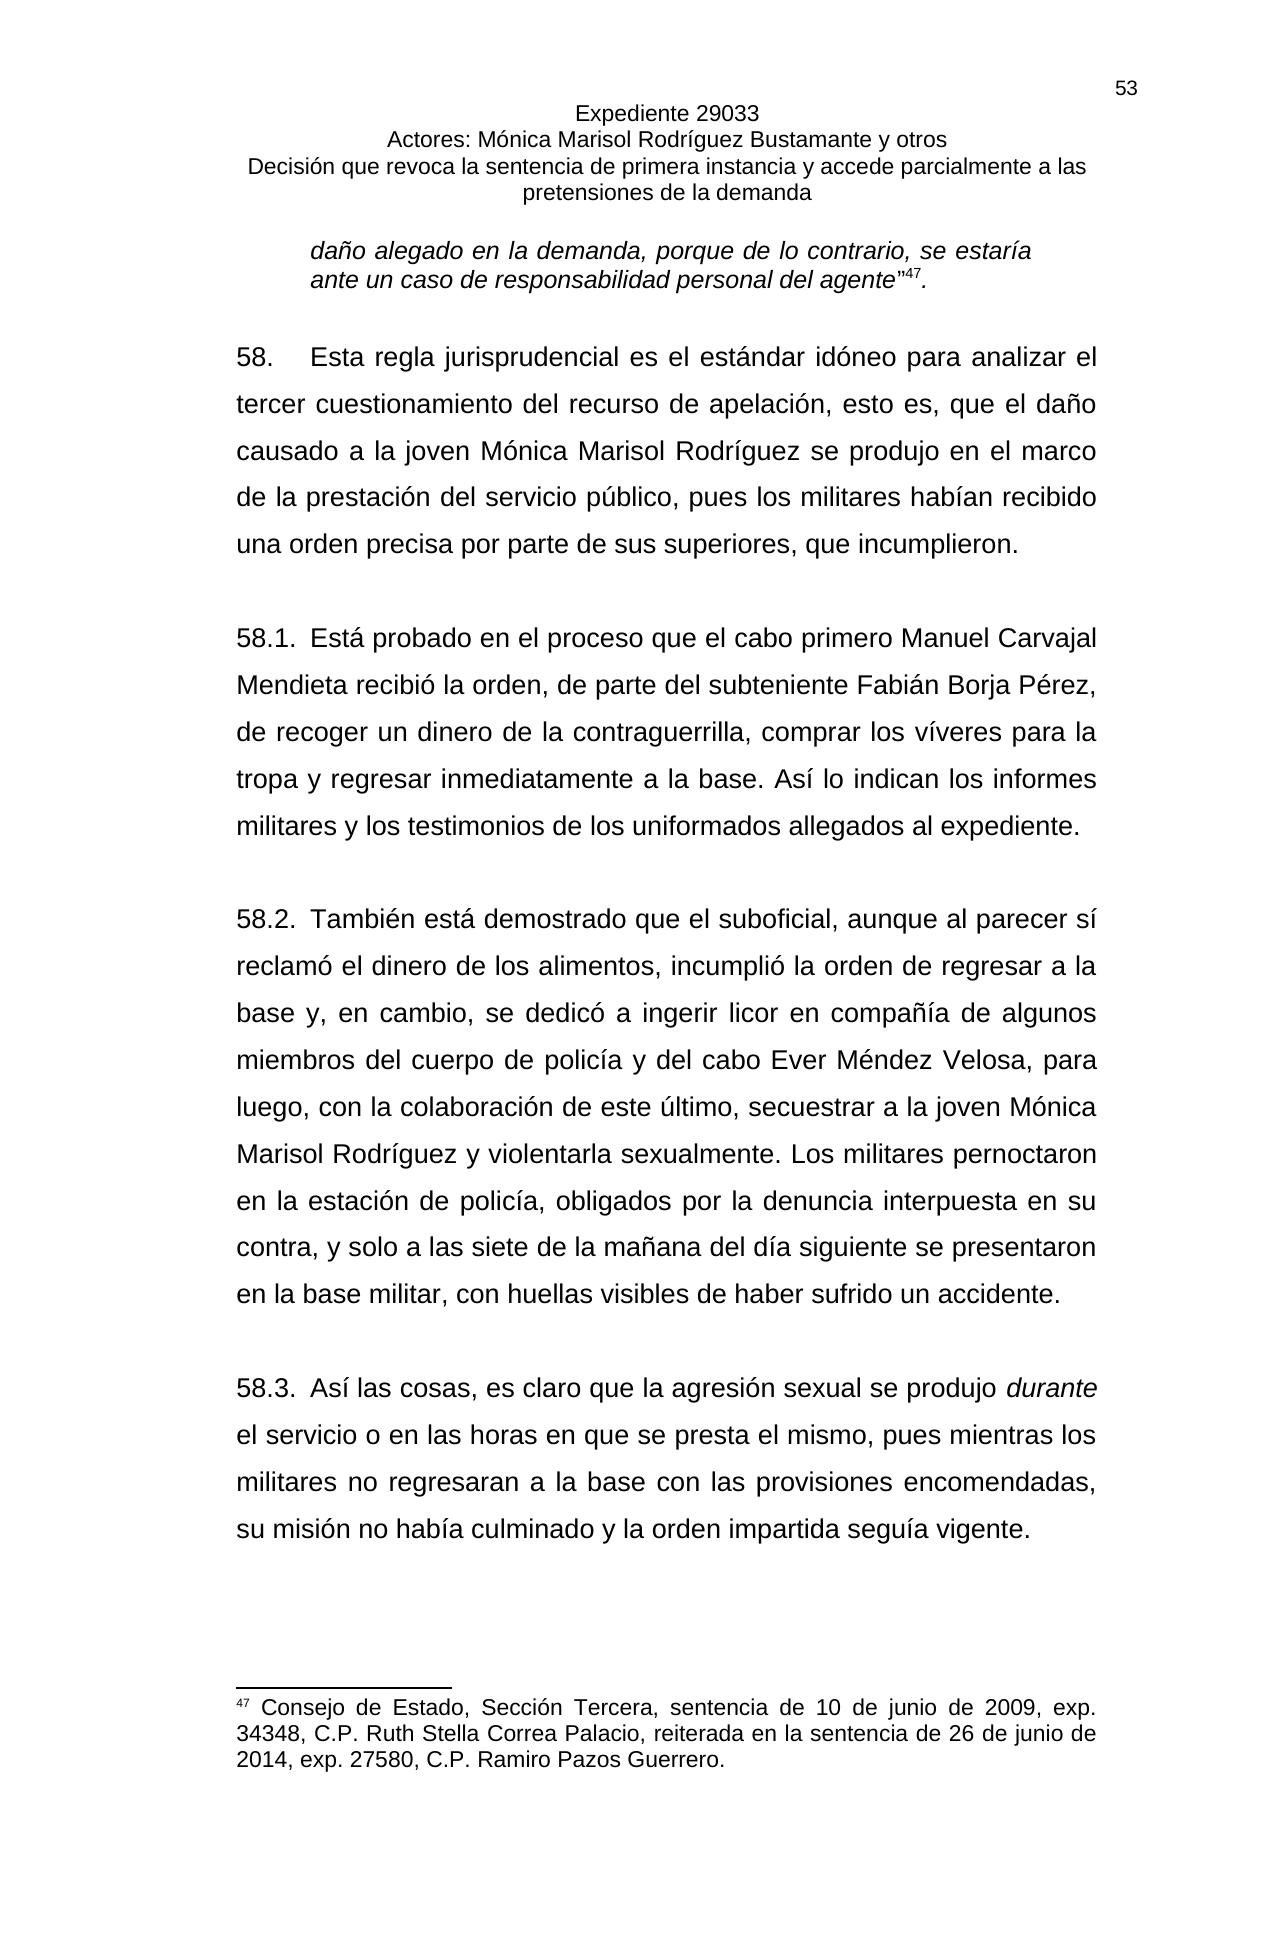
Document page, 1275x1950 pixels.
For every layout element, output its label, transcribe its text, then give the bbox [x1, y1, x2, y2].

list Esta regla jurisprudencial es el estándar idóneo para analizar el tercer cuestionamiento del recurso de apelación, esto es, que el daño causado a la joven Mónica Marisol Rodríguez se produjo en el marco de la prestación del servicio público, pues los militares habían recibido una orden precisa por parte de sus superiores, que incumplieron. [236, 341, 1098, 559]
list Está probado en el proceso que el cabo primero Manuel Carvajal Mendieta recibió la orden, de parte del subteniente Fabián Borja Pérez, de recoger un dinero de la contraguerrilla, comprar los víveres para la tropa y regresar inmediatamente a la base. Así lo indican los informes militares y los testimonios de los uniformados allegados al expediente. [236, 622, 1098, 841]
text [310, 236, 1033, 294]
list También está demostrado que el suboficial, aunque al parecer sí reclamó el dinero de los alimentos, incumplió la orden de regresar a la base y, en cambio, se dedicó a ingerir licor en compañía de algunos miembros del cuerpo de policía y del cabo Ever Méndez Velosa, para luego, con la colaboración de este último, secuestrar a la joven Mónica Marisol Rodríguez y violentarla sexualmente. Los militares pernoctaron en la estación de policía, obligados por la denuncia interpuesta en su contra, y solo a las siete de la mañana del día siguiente se presentaron en la base militar, con huellas visibles de haber sufrido un accidente. [236, 903, 1098, 1309]
list Así las cosas, es claro que la agresión sexual se produjo durante el servicio o en las horas en que se presta el mismo, pues mientras los militares no regresaran a la base con las provisiones encomendadas, su misión no había culminado y la orden impartida seguía vigente. [236, 1372, 1098, 1544]
